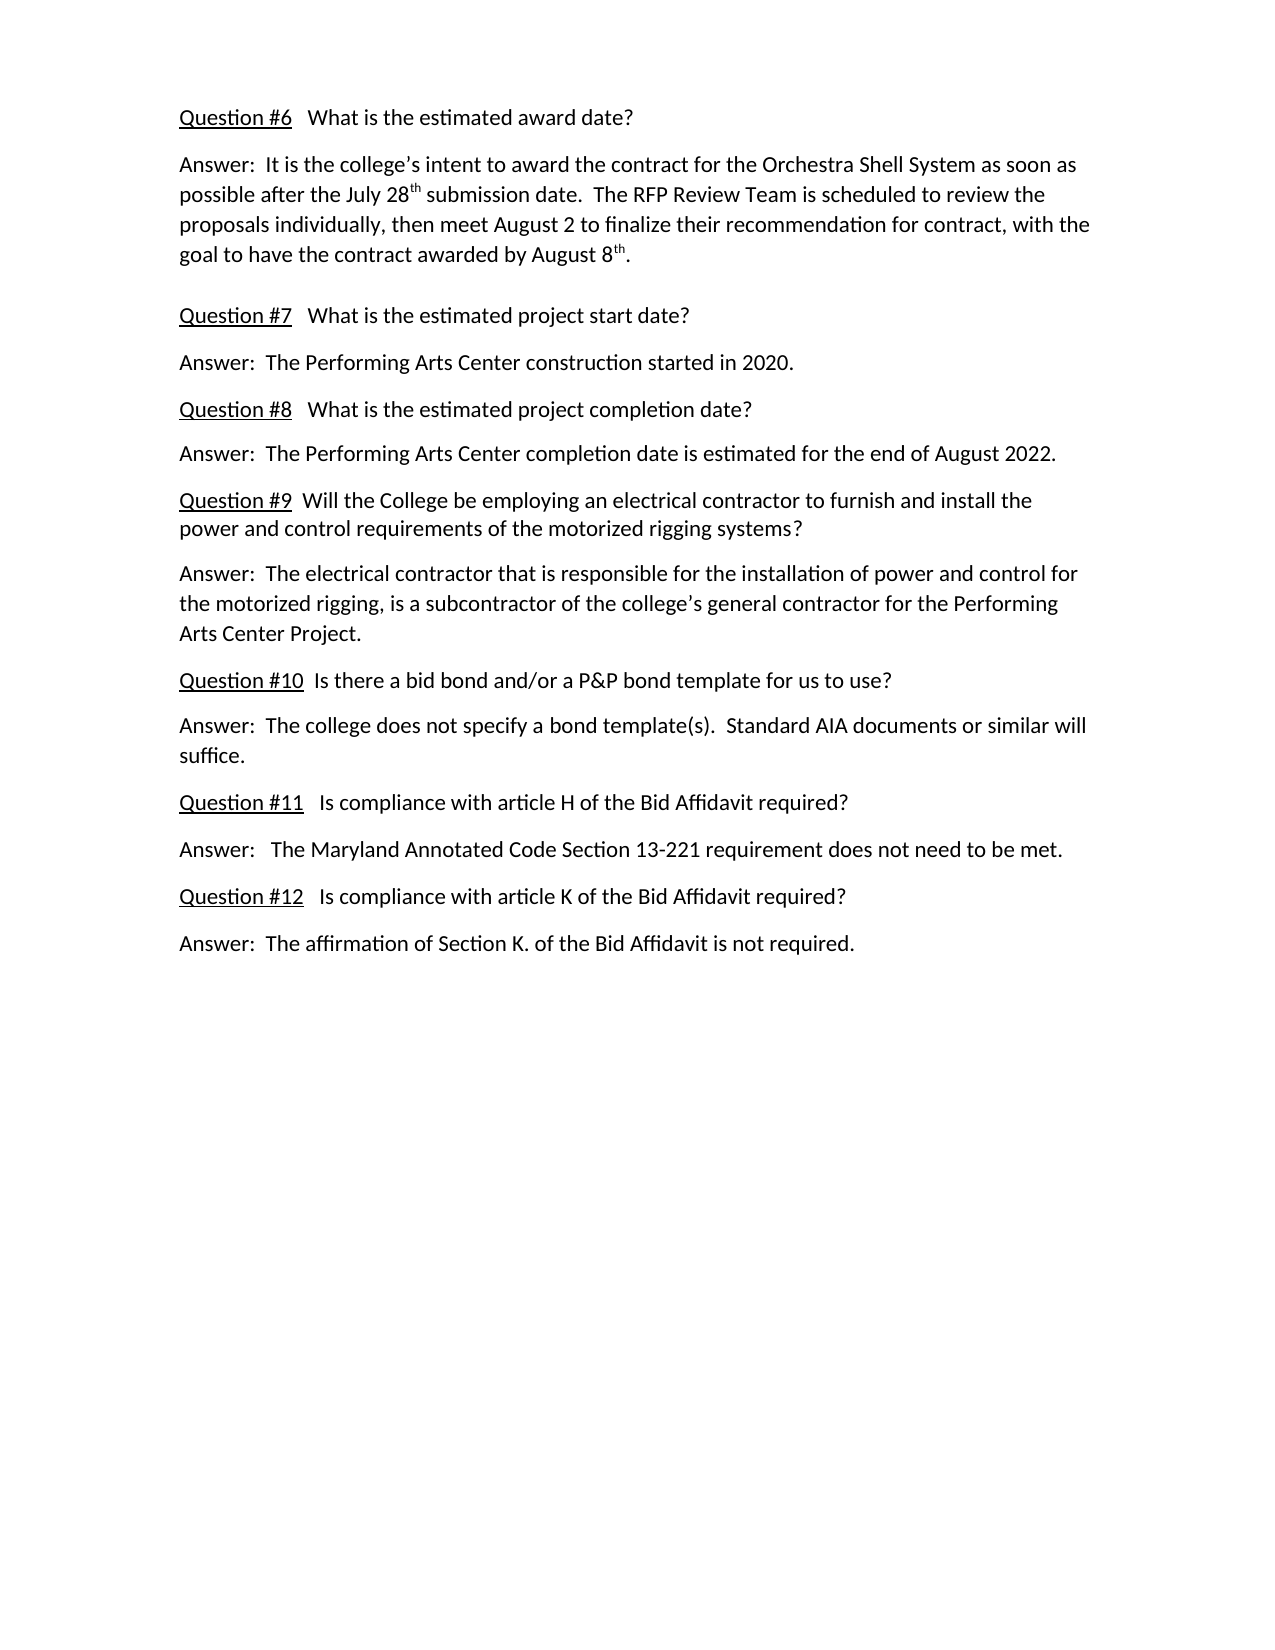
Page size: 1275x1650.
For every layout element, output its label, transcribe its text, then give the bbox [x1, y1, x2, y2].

text Question #9 Will the College be employing an electrical contractor to furnish and install the power and control requirements of the motorized rigging systems? [179, 486, 1096, 542]
text Answer: The electrical contractor that is responsible for the installation of power and control for the motorized rigging, is a subcontractor of the college’s general contractor for the Performing Arts Center Project. [179, 559, 1096, 647]
text Answer: The Maryland Annotated Code Section 13-221 requirement does not need to be met. [179, 835, 1096, 863]
text Answer: The Performing Arts Center construction started in 2020. [179, 348, 1096, 376]
text Question #6 What is the estimated award date? [179, 103, 1096, 131]
text Answer: It is the college’s intent to award the contract for the Orchestra Shell System as soon as possible after the July 28th submission date. The RFP Review Team is scheduled to review the proposals individually, then meet August 2 to finalize their recommendation for contract, with the goal to have the contract awarded by August 8th. [179, 150, 1096, 268]
text Question #10 Is there a bid bond and/or a P&P bond template for us to use? [179, 666, 1096, 694]
text Question #7 What is the estimated project start date? [179, 301, 1096, 329]
text Answer: The Performing Arts Center completion date is estimated for the end of August 2022. [179, 439, 1096, 467]
text Question #8 What is the estimated project completion date? [179, 395, 1096, 423]
text Question #11 Is compliance with article H of the Bid Affidavit required? [179, 788, 1096, 816]
text Answer: The college does not specify a bond template(s). Standard AIA documents or similar will suffice. [179, 711, 1096, 769]
text Answer: The affirmation of Section K. of the Bid Affidavit is not required. [179, 929, 1096, 957]
text Question #12 Is compliance with article K of the Bid Affidavit required? [179, 882, 1096, 910]
